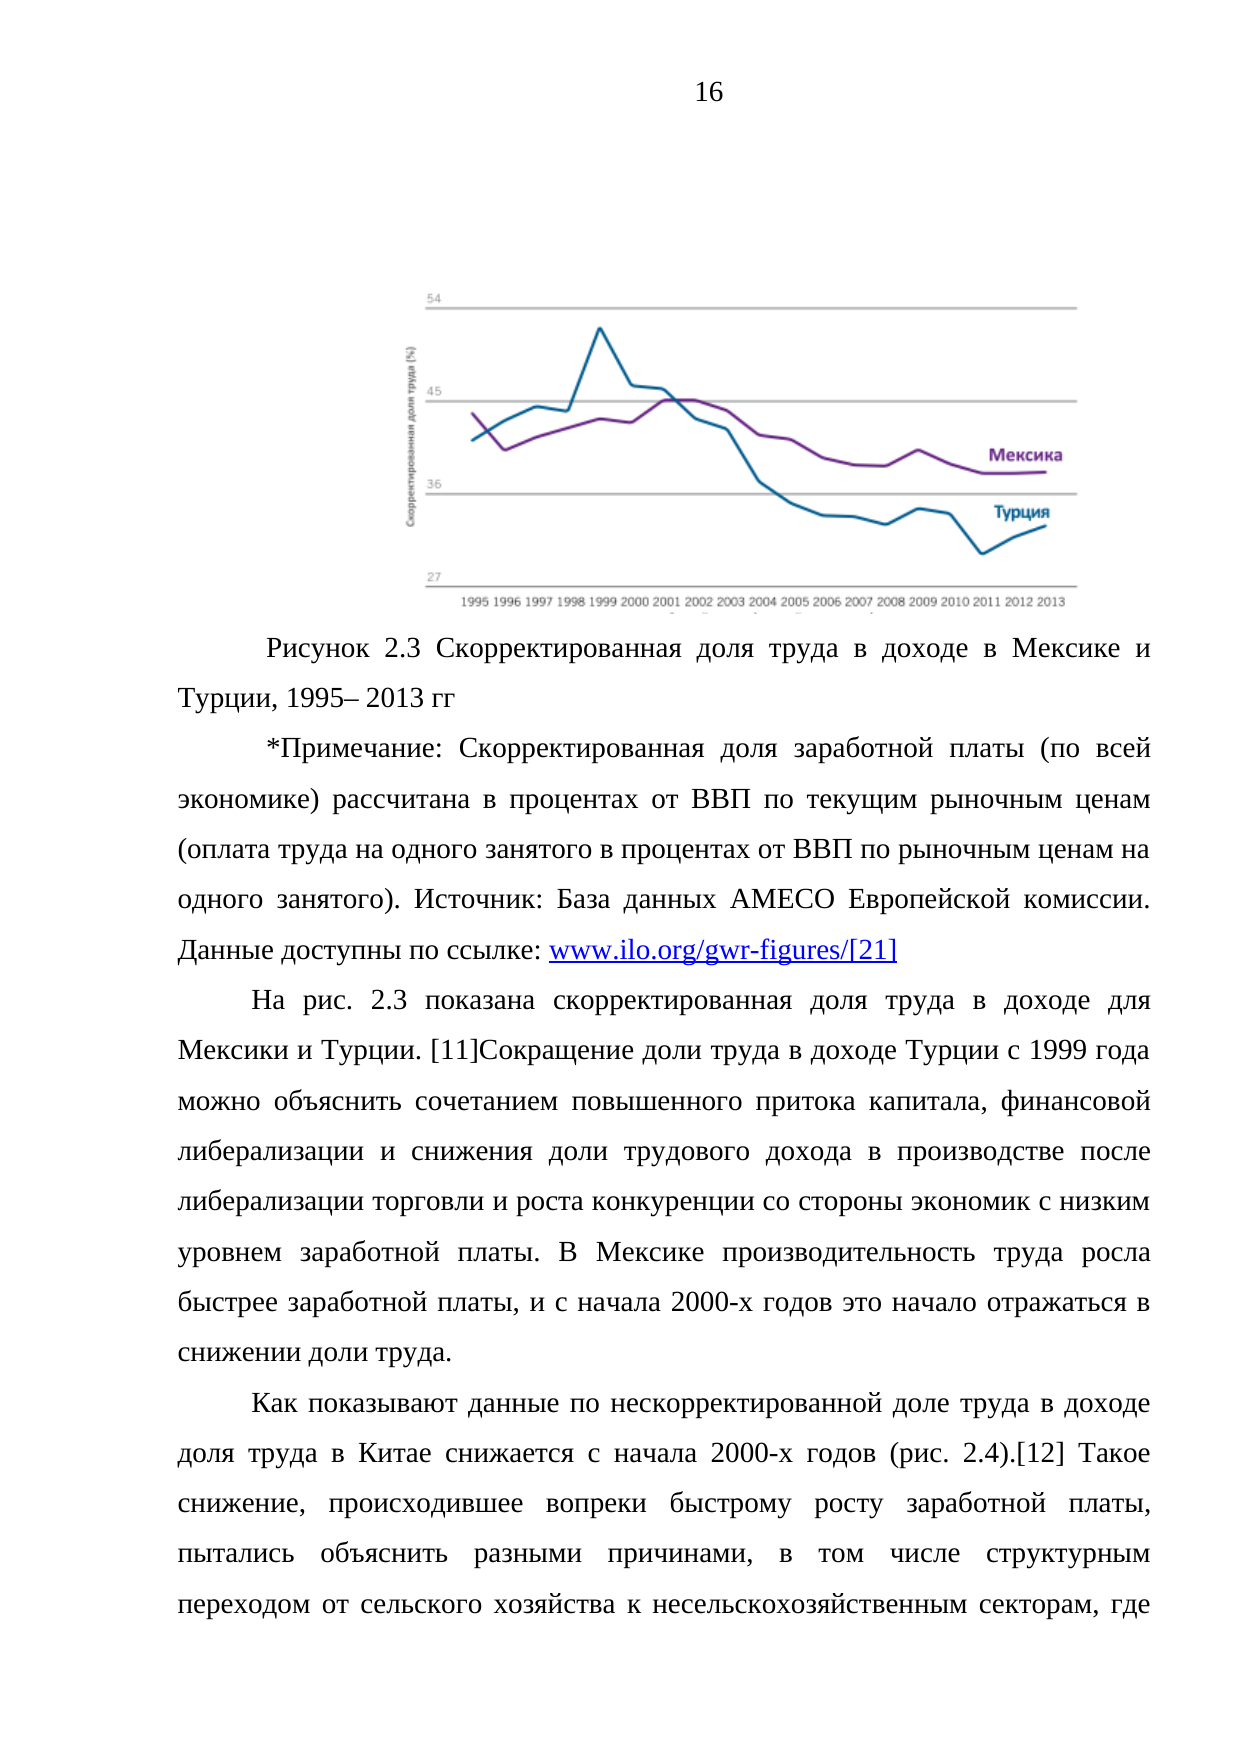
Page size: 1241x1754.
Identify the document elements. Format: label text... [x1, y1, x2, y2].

text *Примечание: Скорректированная доля заработной платы (по всей экономике) рассчитана в процентах от ВВП по текущим рыночным ценам (оплата труда на одного занятого в процентах от ВВП по рыночным ценам на одного занятого). Источник: База данных AMECO Европейской комиссии. Данные доступны по ссылке: www.ilo.org/gwr-figures/[21] [177, 731, 1152, 965]
text На рис. 2.3 показана скорректированная доля труда в доходе для Мексики и Турции. [11]Сокращение доли труда в доходе Турции с 1999 года можно объяснить сочетанием повышенного притока капитала, финансовой либерализации и снижения доли трудового дохода в производстве после либерализации торговли и роста конкуренции со стороны экономик с низким уровнем заработной платы. В Мексике производительность труда росла быстрее заработной платы, и с начала 2000-х годов это начало отражаться в снижении доли труда. [177, 982, 1152, 1368]
text Рисунок 2.3 Скорректированная доля труда в доходе в Мексике и Турции, 1995– 2013 гг [177, 630, 1152, 714]
picture [265, 291, 1240, 614]
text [177, 1385, 1152, 1619]
